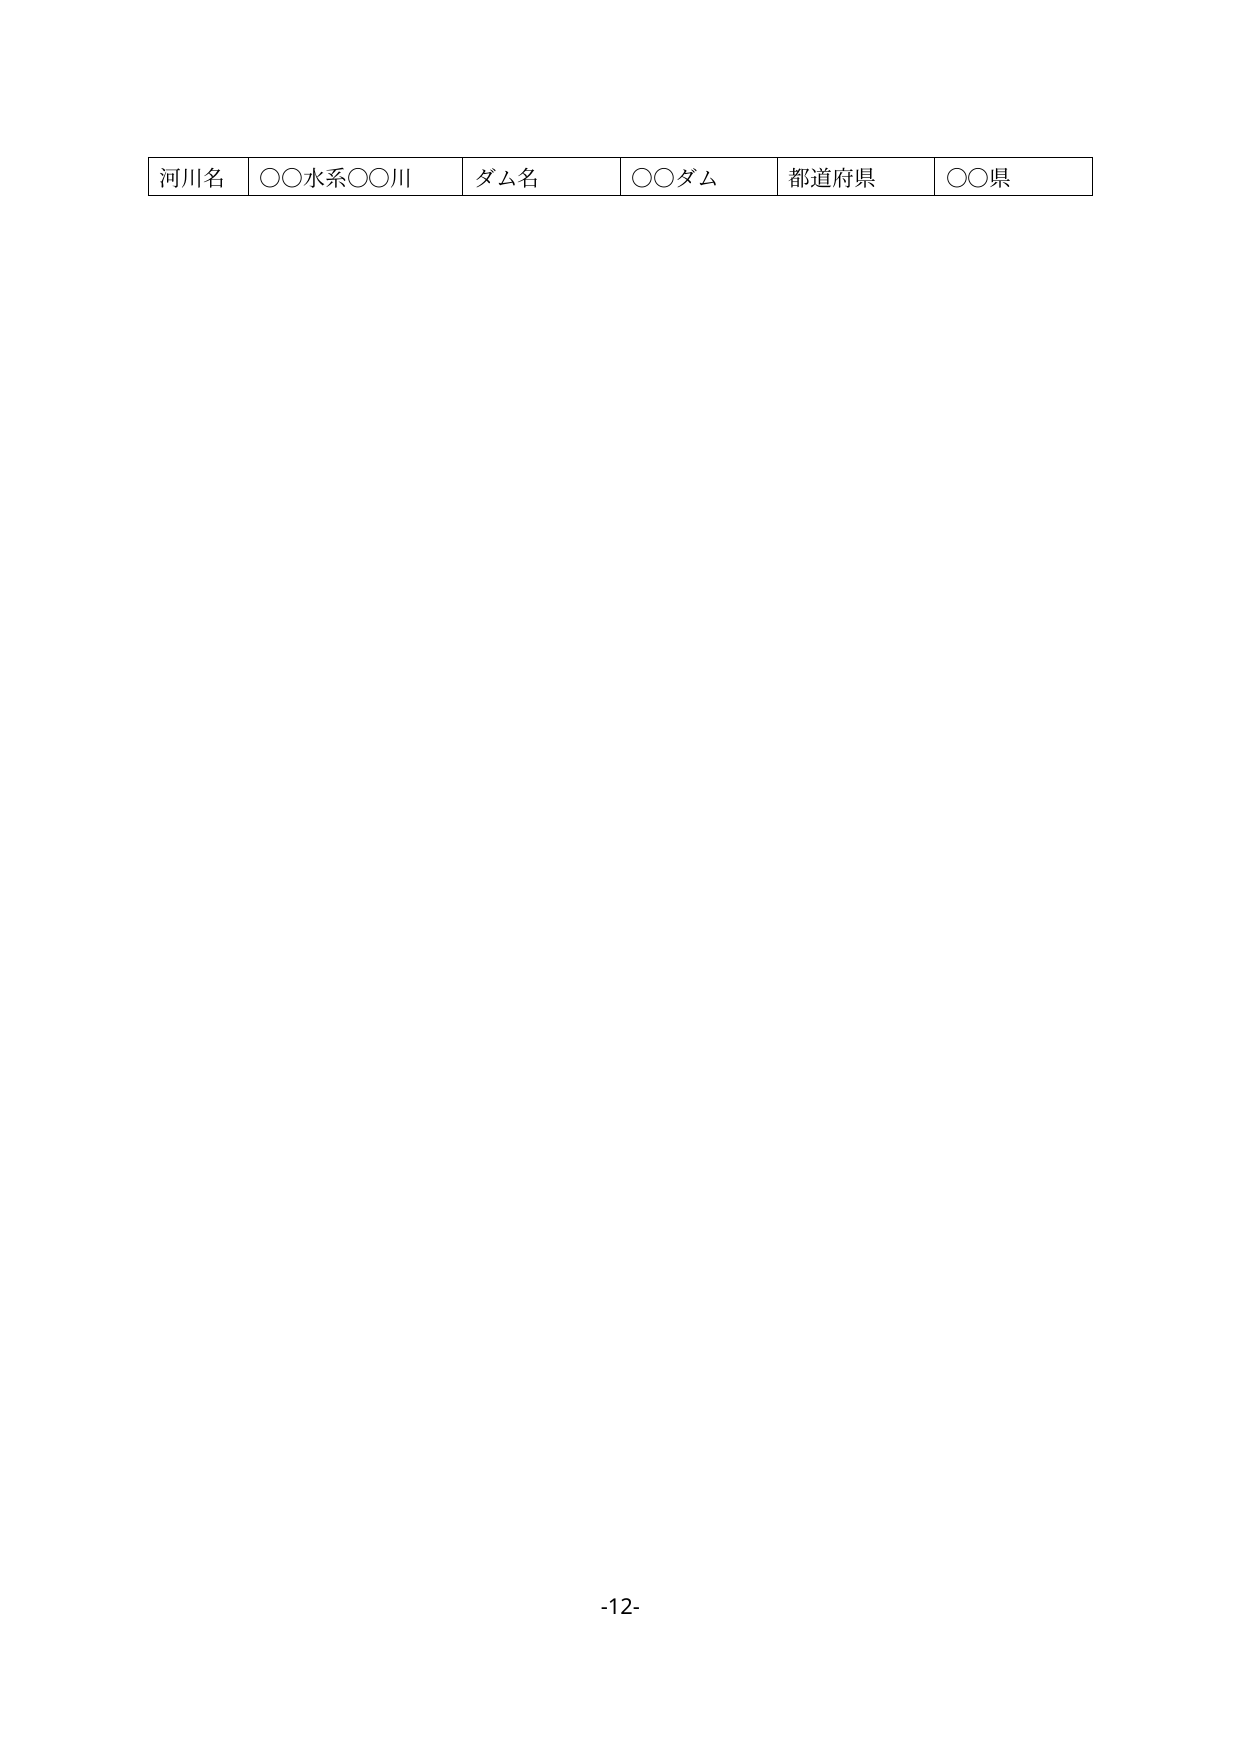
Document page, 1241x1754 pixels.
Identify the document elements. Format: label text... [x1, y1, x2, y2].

table_cell 〇〇ダム [621, 158, 777, 195]
table_cell 都道府県 [778, 158, 934, 195]
table_cell 〇〇水系〇〇川 [249, 158, 462, 195]
table_cell 河川名 [149, 158, 248, 195]
table_cell ダム名 [463, 158, 620, 195]
table_cell 〇〇県 [935, 158, 1092, 195]
